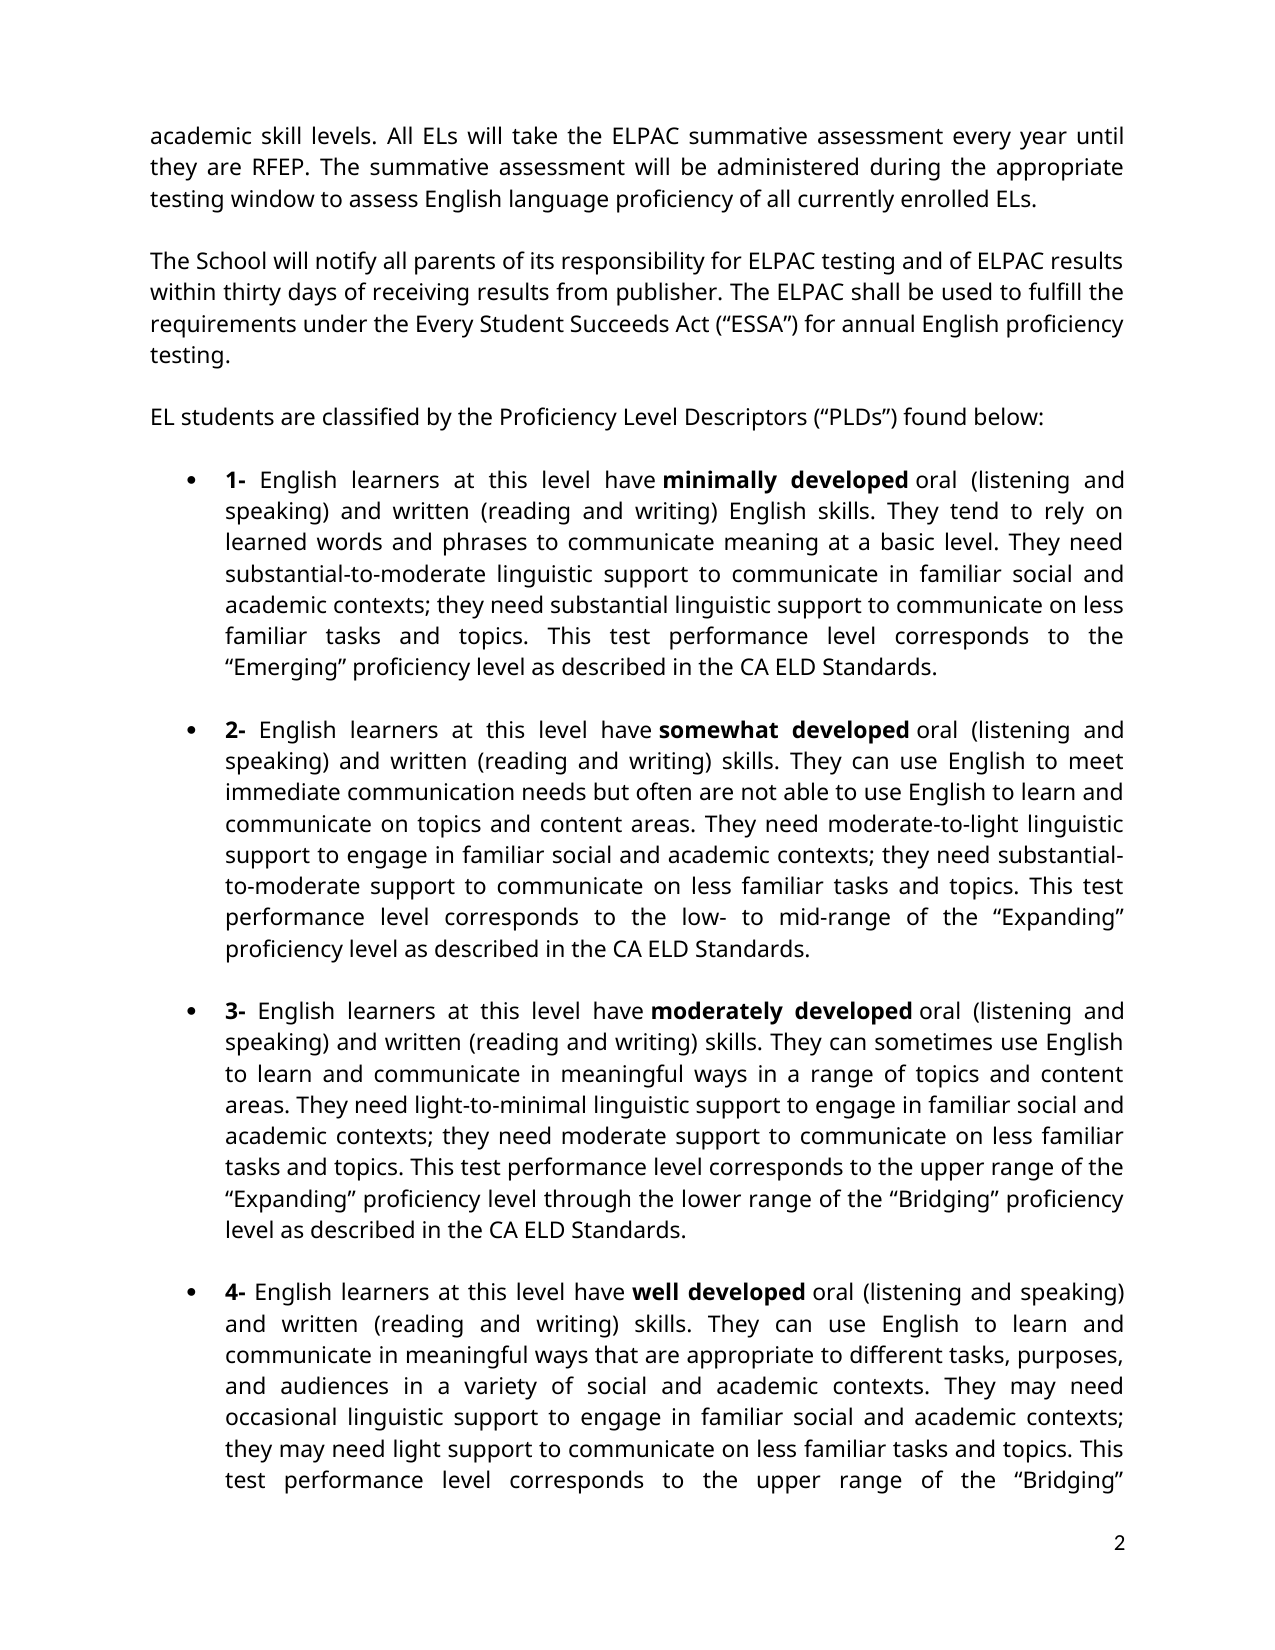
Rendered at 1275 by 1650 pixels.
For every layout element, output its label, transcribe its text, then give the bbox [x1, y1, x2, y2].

list 2- English learners at this level have somewhat developed oral (listening and speaking) and written (reading and writing) skills. They can use English to meet immediate communication needs but often are not able to use English to learn and communicate on topics and content areas. They need moderate-to-light linguistic support to engage in familiar social and academic contexts; they need substantial-to-moderate support to communicate on less familiar tasks and topics. This test performance level corresponds to the low- to mid-range of the “Expanding” proficiency level as described in the CA ELD Standards. [187, 714, 1125, 964]
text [150, 120, 1125, 214]
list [187, 1276, 1125, 1495]
text EL students are classified by the Proficiency Level Descriptors (“PLDs”) found below: [150, 401, 1125, 432]
list 3- English learners at this level have moderately developed oral (listening and speaking) and written (reading and writing) skills. They can sometimes use English to learn and communicate in meaningful ways in a range of topics and content areas. They need light-to-minimal linguistic support to engage in familiar social and academic contexts; they need moderate support to communicate on less familiar tasks and topics. This test performance level corresponds to the upper range of the “Expanding” proficiency level through the lower range of the “Bridging” proficiency level as described in the CA ELD Standards. [187, 995, 1125, 1245]
text The School will notify all parents of its responsibility for ELPAC testing and of ELPAC results within thirty days of receiving results from publisher. The ELPAC shall be used to fulfill the requirements under the Every Student Succeeds Act (“ESSA”) for annual English proficiency testing. [150, 245, 1125, 370]
list 1- English learners at this level have minimally developed oral (listening and speaking) and written (reading and writing) English skills. They tend to rely on learned words and phrases to communicate meaning at a basic level. They need substantial-to-moderate linguistic support to communicate in familiar social and academic contexts; they need substantial linguistic support to communicate on less familiar tasks and topics. This test performance level corresponds to the “Emerging” proficiency level as described in the CA ELD Standards. [187, 464, 1125, 682]
